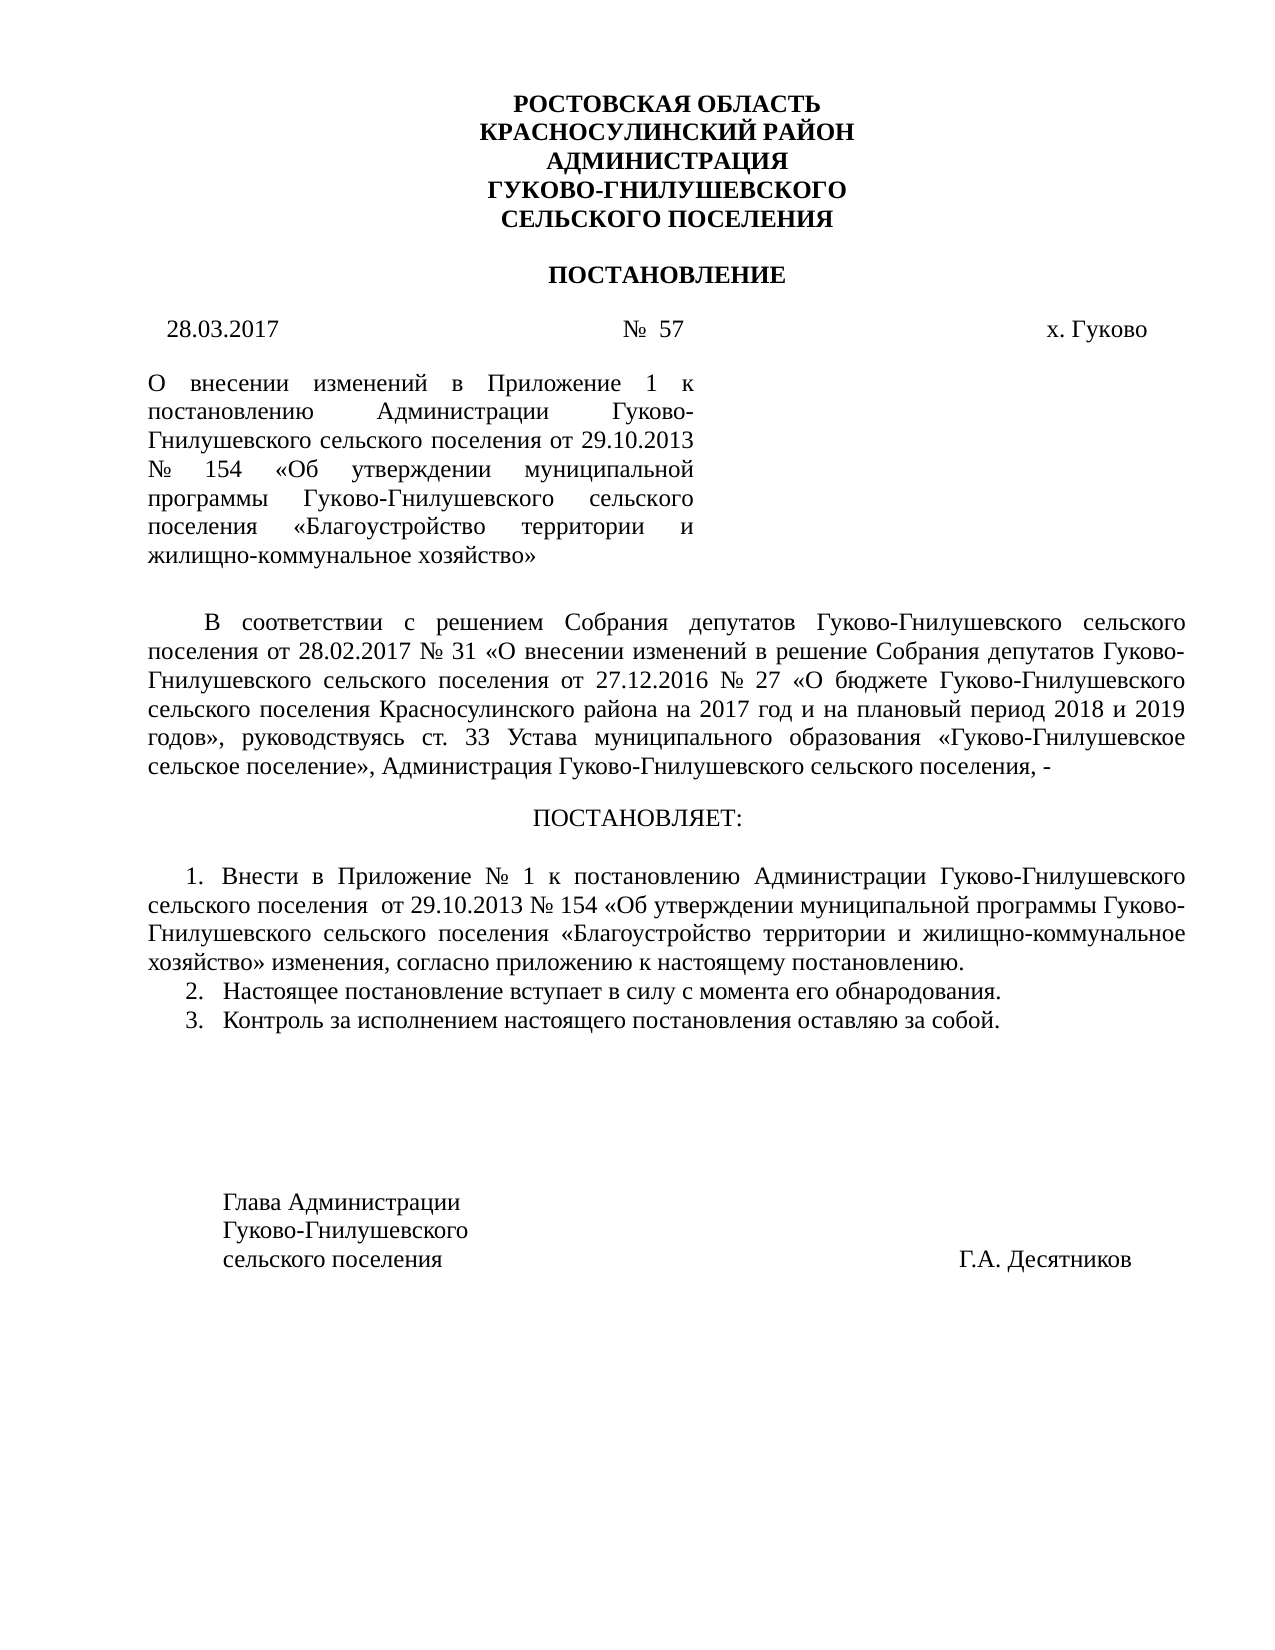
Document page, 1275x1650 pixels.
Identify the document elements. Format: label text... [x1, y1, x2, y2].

text ПОСТАНОВЛЯЕТ: [148, 803, 1068, 832]
text В соответствии с решением Собрания депутатов Гуково-Гнилушевского сельского поселения от 28.02.2017 № 31 «О внесении изменений в решение Собрания депутатов Гуково-Гнилушевского сельского поселения от 27.12.2016 № 27 «О бюджете Гуково-Гнилушевского сельского поселения Красносулинского района на 2017 год и на плановый период 2018 и 2019 годов», руководствуясь ст. 33 Устава муниципального образования «Гуково-Гнилушевское сельское поселение», Администрация Гуково-Гнилушевского сельского поселения, - [148, 607, 1186, 780]
text СЕЛЬСКОГО ПОСЕЛЕНИЯ [148, 204, 1186, 232]
list Контроль за исполнением настоящего постановления оставляю за собой. [185, 1005, 1186, 1033]
list Глава Администрации [223, 1187, 1186, 1216]
text АДМИНИСТРАЦИЯ ГУКОВО-ГНИЛУШЕВСКОГО [148, 146, 1186, 204]
text О внесении изменений в Приложение 1 к постановлению Администрации Гуково-Гнилушевского сельского поселения от 29.10.2013 № 154 «Об утверждении муниципальной программы Гуково-Гнилушевского сельского поселения «Благоустройство территории и жилищно-коммунальное хозяйство» [148, 368, 694, 569]
list Внести в Приложение № 1 к постановлению Администрации Гуково-Гнилушевского сельского поселения от 29.10.2013 № 154 «Об утверждении муниципальной программы Гуково-Гнилушевского сельского поселения «Благоустройство территории и жилищно-коммунальное хозяйство» изменения, согласно приложению к настоящему постановлению. [148, 861, 1186, 976]
list Настоящее постановление вступает в силу с момента его обнародования. [185, 976, 1186, 1005]
text РОСТОВСКАЯ ОБЛАСТЬ КРАСНОСУЛИНСКИЙ РАЙОН [148, 89, 1186, 146]
list Гуково-Гнилушевского [223, 1216, 1186, 1244]
text ПОСТАНОВЛЕНИЕ [148, 260, 1186, 289]
list сельского поселения Г.А. Десятников [223, 1244, 1186, 1273]
text 28.03.2017 № 57 х. Гуково [148, 314, 1186, 343]
